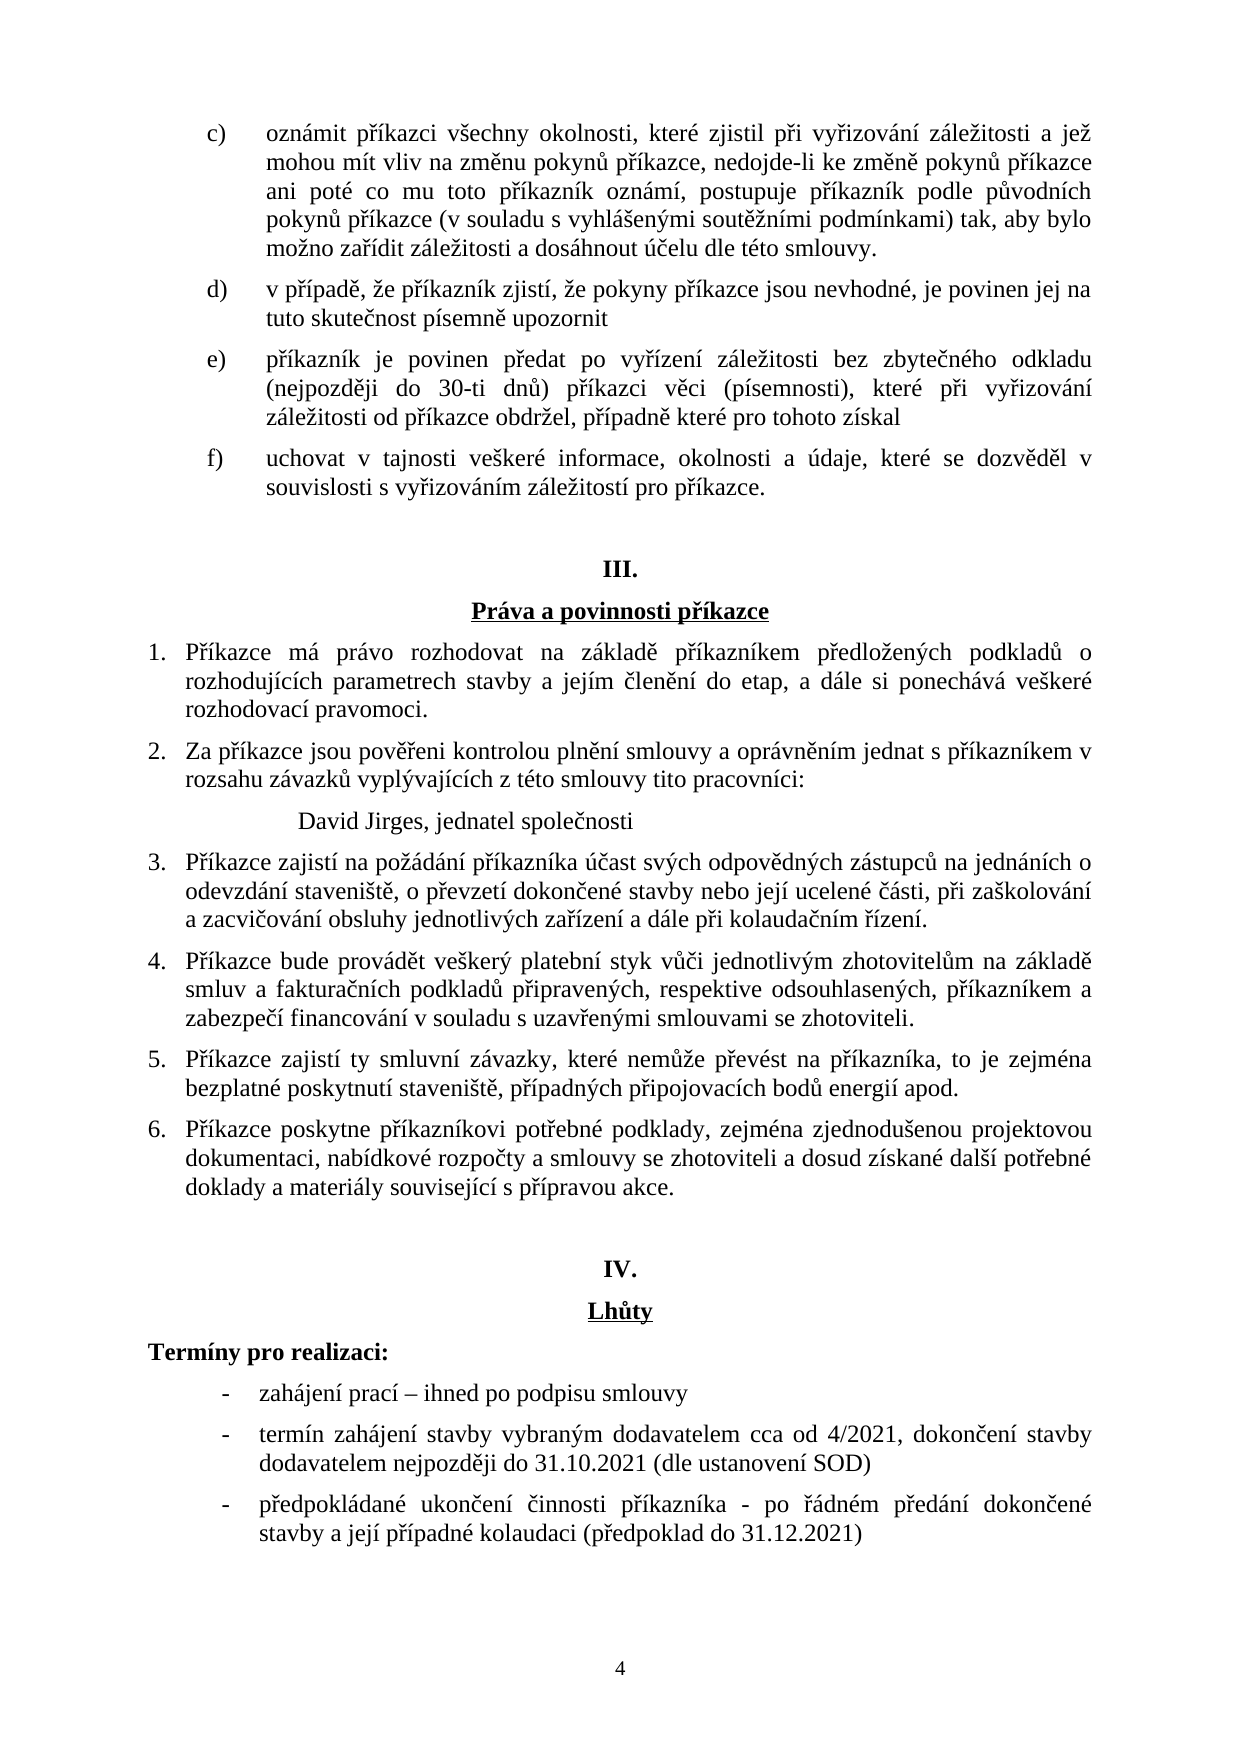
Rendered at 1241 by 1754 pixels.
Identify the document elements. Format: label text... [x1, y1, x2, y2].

list příkazník je povinen předat po vyřízení záležitosti bez zbytečného odkladu (nejpozději do 30-ti dnů) příkazci věci (písemnosti), které při vyřizování záležitosti od příkazce obdržel, případně které pro tohoto získal [207, 344, 1093, 431]
text Práva a povinnosti příkazce [148, 596, 1093, 624]
list Příkazce bude provádět veškerý platební styk vůči jednotlivým zhotovitelům na základě smluv a fakturačních podkladů připravených, respektive odsouhlasených, příkazníkem a zabezpečí financování v souladu s uzavřenými smlouvami se zhotoviteli. [148, 946, 1093, 1032]
list Za příkazce jsou pověřeni kontrolou plnění smlouvy a oprávněním jednat s příkazníkem v rozsahu závazků vyplývajících z této smlouvy tito pracovníci: [148, 736, 1093, 793]
list Příkazce zajistí ty smluvní závazky, které nemůže převést na příkazníka, to je zejména bezplatné poskytnutí staveniště, případných připojovacích bodů energií apod. [148, 1044, 1093, 1102]
list Příkazce má právo rozhodovat na základě příkazníkem předložených podkladů o rozhodujících parametrech stavby a jejím členění do etap, a dále si ponechává veškeré rozhodovací pravomoci. [148, 637, 1093, 723]
list termín zahájení stavby vybraným dodavatelem cca od 4/2021, dokončení stavby dodavatelem nejpozději do 31.10.2021 (dle ustanovení SOD) [221, 1419, 1093, 1477]
list Příkazce poskytne příkazníkovi potřebné podklady, zejména zjednodušenou projektovou dokumentaci, nabídkové rozpočty a smlouvy se zhotoviteli a dosud získané další potřebné doklady a materiály související s přípravou akce. [148, 1114, 1093, 1201]
list Příkazce zajistí na požádání příkazníka účast svých odpovědných zástupců na jednáních o odevzdání staveniště, o převzetí dokončené stavby nebo její ucelené části, při zaškolování a zacvičování obsluhy jednotlivých zařízení a dále při kolaudačním řízení. [148, 847, 1093, 933]
text Termíny pro realizaci: [148, 1337, 1093, 1366]
text IV. [148, 1254, 1093, 1283]
list uchovat v tajnosti veškeré informace, okolnosti a údaje, které se dozvěděl v souvislosti s vyřizováním záležitostí pro příkazce. [207, 443, 1093, 501]
list zahájení prací – ihned po podpisu smlouvy [221, 1378, 1093, 1407]
text Lhůty [148, 1296, 1093, 1324]
list předpokládané ukončení činnosti příkazníka - po řádném předání dokončené stavby a její případné kolaudaci (předpoklad do 31.12.2021) [221, 1489, 1093, 1547]
text David Jirges, jednatel společnosti [298, 806, 1093, 834]
list v případě, že příkazník zjistí, že pokyny příkazce jsou nevhodné, je povinen jej na tuto skutečnost písemně upozornit [207, 274, 1093, 332]
list oznámit příkazci všechny okolnosti, které zjistil při vyřizování záležitosti a jež mohou mít vliv na změnu pokynů příkazce, nedojde-li ke změně pokynů příkazce ani poté co mu toto příkazník oznámí, postupuje příkazník podle původních pokynů příkazce (v souladu s vyhlášenými soutěžními podmínkami) tak, aby bylo možno zařídit záležitosti a dosáhnout účelu dle této smlouvy. [207, 118, 1093, 262]
text III. [148, 554, 1093, 583]
